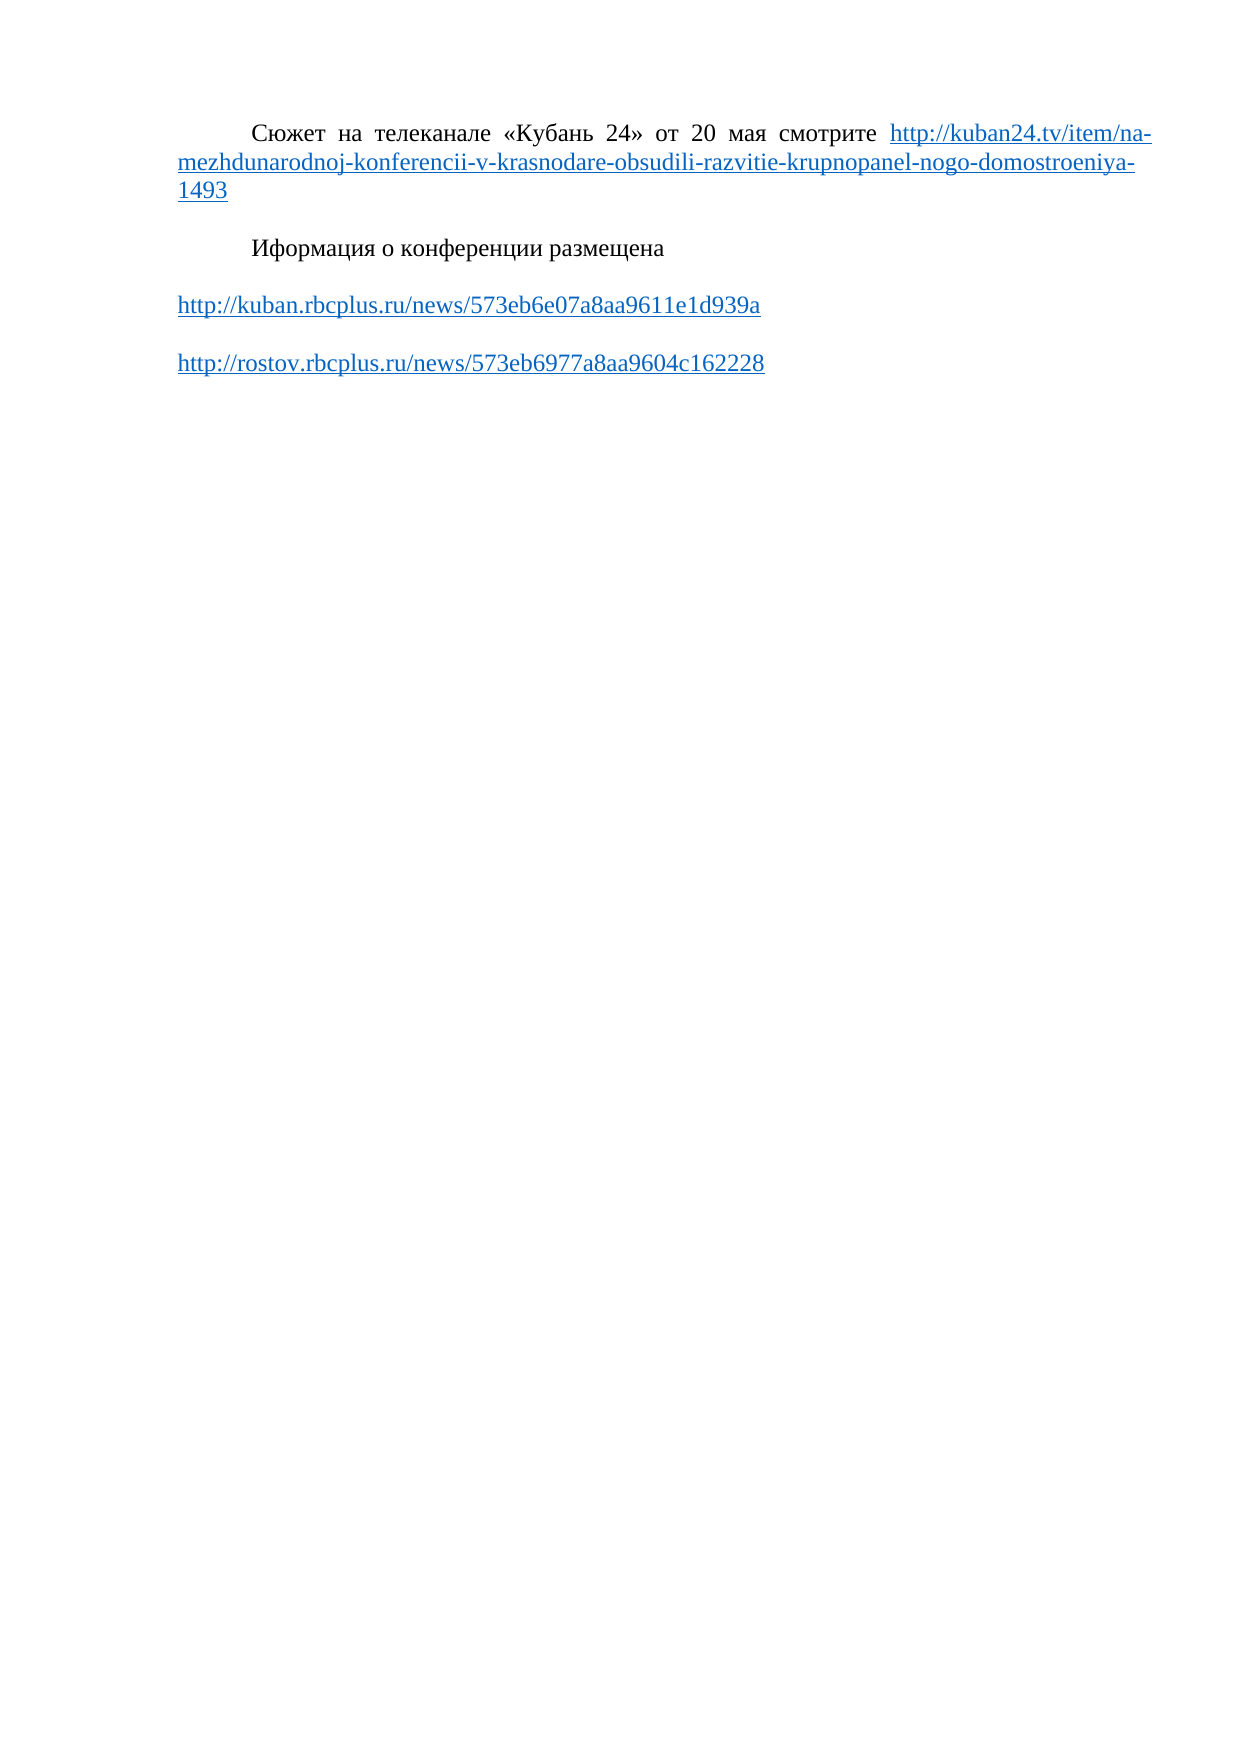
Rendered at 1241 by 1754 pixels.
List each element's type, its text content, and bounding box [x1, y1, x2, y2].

text Иформация о конференции размещена [177, 233, 1152, 262]
text http://kuban.rbcplus.ru/news/573eb6e07a8aa9611e1d939a [177, 291, 1152, 319]
text Сюжет на телеканале «Кубань 24» от 20 мая смотрите http://kuban24.tv/item/na-mezhdunarodnoj-konferencii-v-krasnodare-obsudili-razvitie-krupnopanel-nogo-domostroeniya-1493 [177, 118, 1152, 204]
text http://rostov.rbcplus.ru/news/573eb6977a8aa9604c162228 [177, 348, 1152, 377]
